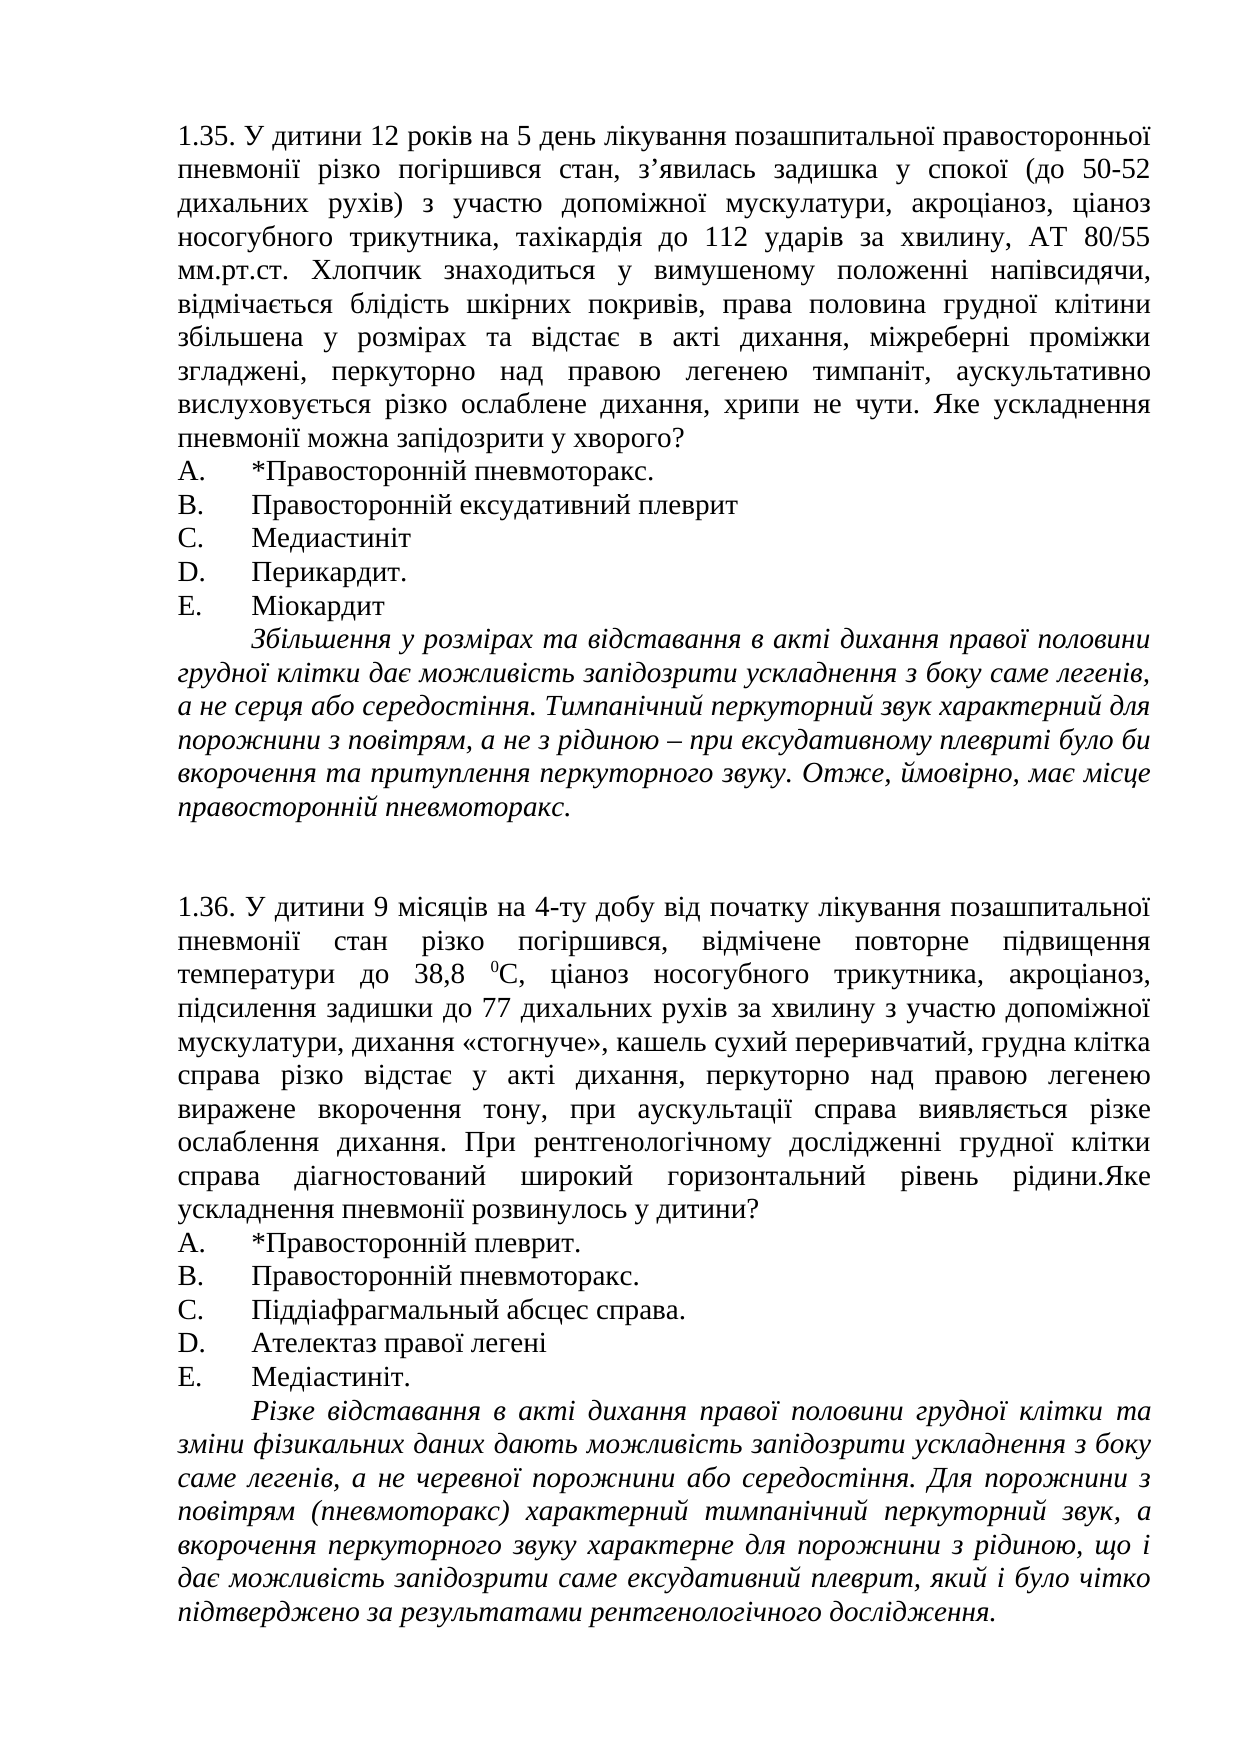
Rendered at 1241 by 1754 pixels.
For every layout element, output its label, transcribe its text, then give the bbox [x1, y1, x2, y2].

text A. *Правосторонній пневмоторакс. [177, 453, 1152, 487]
text E. Міокардит [177, 588, 1152, 621]
text A. *Правосторонній плеврит. [177, 1225, 1152, 1258]
text Різке відставання в акті дихання правої половини грудної клітки та зміни фізикальних даних дають можливість запідозрити ускладнення з боку саме легенів, а не черевної порожнини або середостіння. Для порожнини з повітрям (пневмоторакс) характерний тимпанічний перкуторний звук, а вкорочення перкуторного звуку характерне для порожнини з рідиною, що і дає можливість запідозрити саме ексудативний плеврит, який і було чітко підтверджено за результатами рентгенологічного дослідження. [177, 1393, 1152, 1627]
text B. Правосторонній пневмоторакс. [177, 1258, 1152, 1292]
text E. Медіастиніт. [177, 1359, 1152, 1393]
text D. Ателектаз правої легені [177, 1326, 1152, 1359]
text B. Правосторонній ексудативний плеврит [177, 487, 1152, 521]
text 1.36. У дитини 9 місяців на 4-ту добу від початку лікування позашпитальної пневмонії стан різко погіршився, відмічене повторне підвищення температури до 38,8 0С, ціаноз носогубного трикутника, акроціаноз, підсилення задишки до 77 дихальних рухів за хвилину з участю допоміжної мускулатури, дихання «стогнуче», кашель сухий переривчатий, грудна клітка справа різко відстає у акті дихання, перкуторно над правою легенею виражене вкорочення тону, при аускультації справа виявляється різке ослаблення дихання. При рентгенологічному дослідженні грудної клітки справа діагностований широкий горизонтальний рівень рідини.Яке ускладнення пневмонії розвинулось у дитини? [177, 889, 1152, 1225]
text D. Перикардит. [177, 554, 1152, 588]
text 1.35. У дитини 12 років на 5 день лікування позашпитальної правосторонньої пневмонії різко погіршився стан, з’явилась задишка у спокої (до 50-52 дихальних рухів) з участю допоміжної мускулатури, акроціаноз, ціаноз носогубного трикутника, тахікардія до 112 ударів за хвилину, АТ 80/55 мм.рт.ст. Хлопчик знаходиться у вимушеному положенні напівсидячи, відмічається блідість шкірних покривів, права половина грудної клітини збільшена у розмірах та відстає в акті дихання, міжреберні проміжки згладжені, перкуторно над правою легенею тимпаніт, аускультативно вислуховується різко ослаблене дихання, хрипи не чути. Яке ускладнення пневмонії можна запідозрити у хворого? [177, 118, 1152, 453]
text C. Піддіафрагмальный абсцес справа. [177, 1292, 1152, 1326]
text Збільшення у розмірах та відставання в акті дихання правої половини грудної клітки дає можливість запідозрити ускладнення з боку саме легенів, а не серця або середостіння. Тимпанічний перкуторний звук характерний для порожнини з повітрям, а не з рідиною – при ексудативному плевриті було би вкорочення та притуплення перкуторного звуку. Отже, ймовірно, має місце правосторонній пневмоторакс. [177, 621, 1152, 822]
text C. Медиастиніт [177, 521, 1152, 554]
